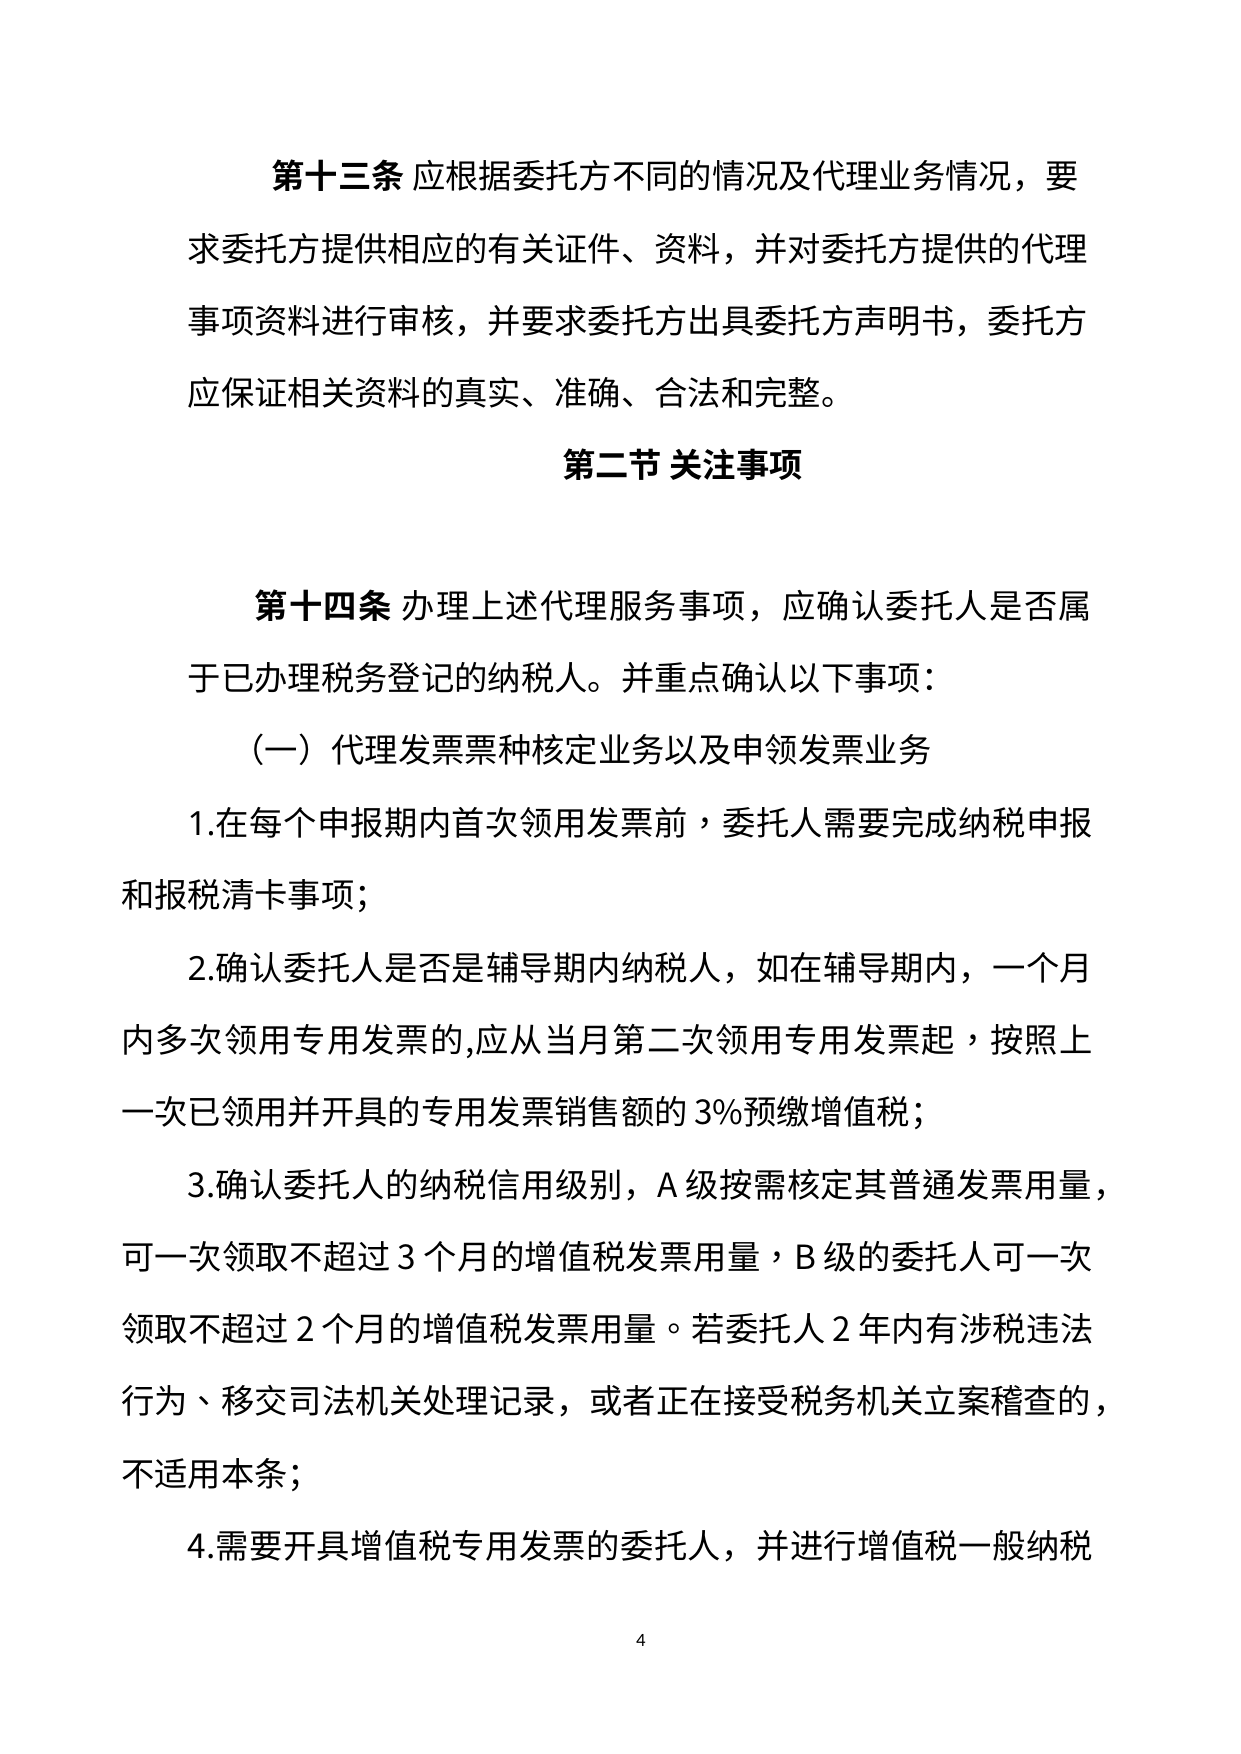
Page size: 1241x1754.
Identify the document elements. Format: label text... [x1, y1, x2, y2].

list 确认委托人是否是辅导期内纳税人，如在辅导期内，一个月内多次领用专用发票的,应从当月第二次领用专用发票起，按照上一次已领用并开具的专用发票销售额的3%预缴增值税； [121, 941, 1093, 1134]
text （一）代理发票票种核定业务以及申领发票业务 [187, 724, 1093, 772]
text 第十四条 办理上述代理服务事项，应确认委托人是否属于已办理税务登记的纳税人。并重点确认以下事项： [187, 579, 1093, 700]
list 确认委托人的纳税信用级别，A级按需核定其普通发票用量，可一次领取不超过3个月的增值税发票用量，B级的委托人可一次领取不超过2个月的增值税发票用量。若委托人2年内有涉税违法行为、移交司法机关处理记录，或者正在接受税务机关立案稽查的，不适用本条； [121, 1158, 1093, 1496]
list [121, 1520, 1093, 1568]
text 第十三条 应根据委托方不同的情况及代理业务情况，要求委托方提供相应的有关证件、资料，并对委托方提供的代理事项资料进行审核，并要求委托方出具委托方声明书，委托方应保证相关资料的真实、准确、合法和完整。 [187, 150, 1093, 415]
list 在每个申报期内首次领用发票前，委托人需要完成纳税申报和报税清卡事项； [121, 796, 1093, 917]
text 第二节 关注事项 [187, 439, 1093, 487]
